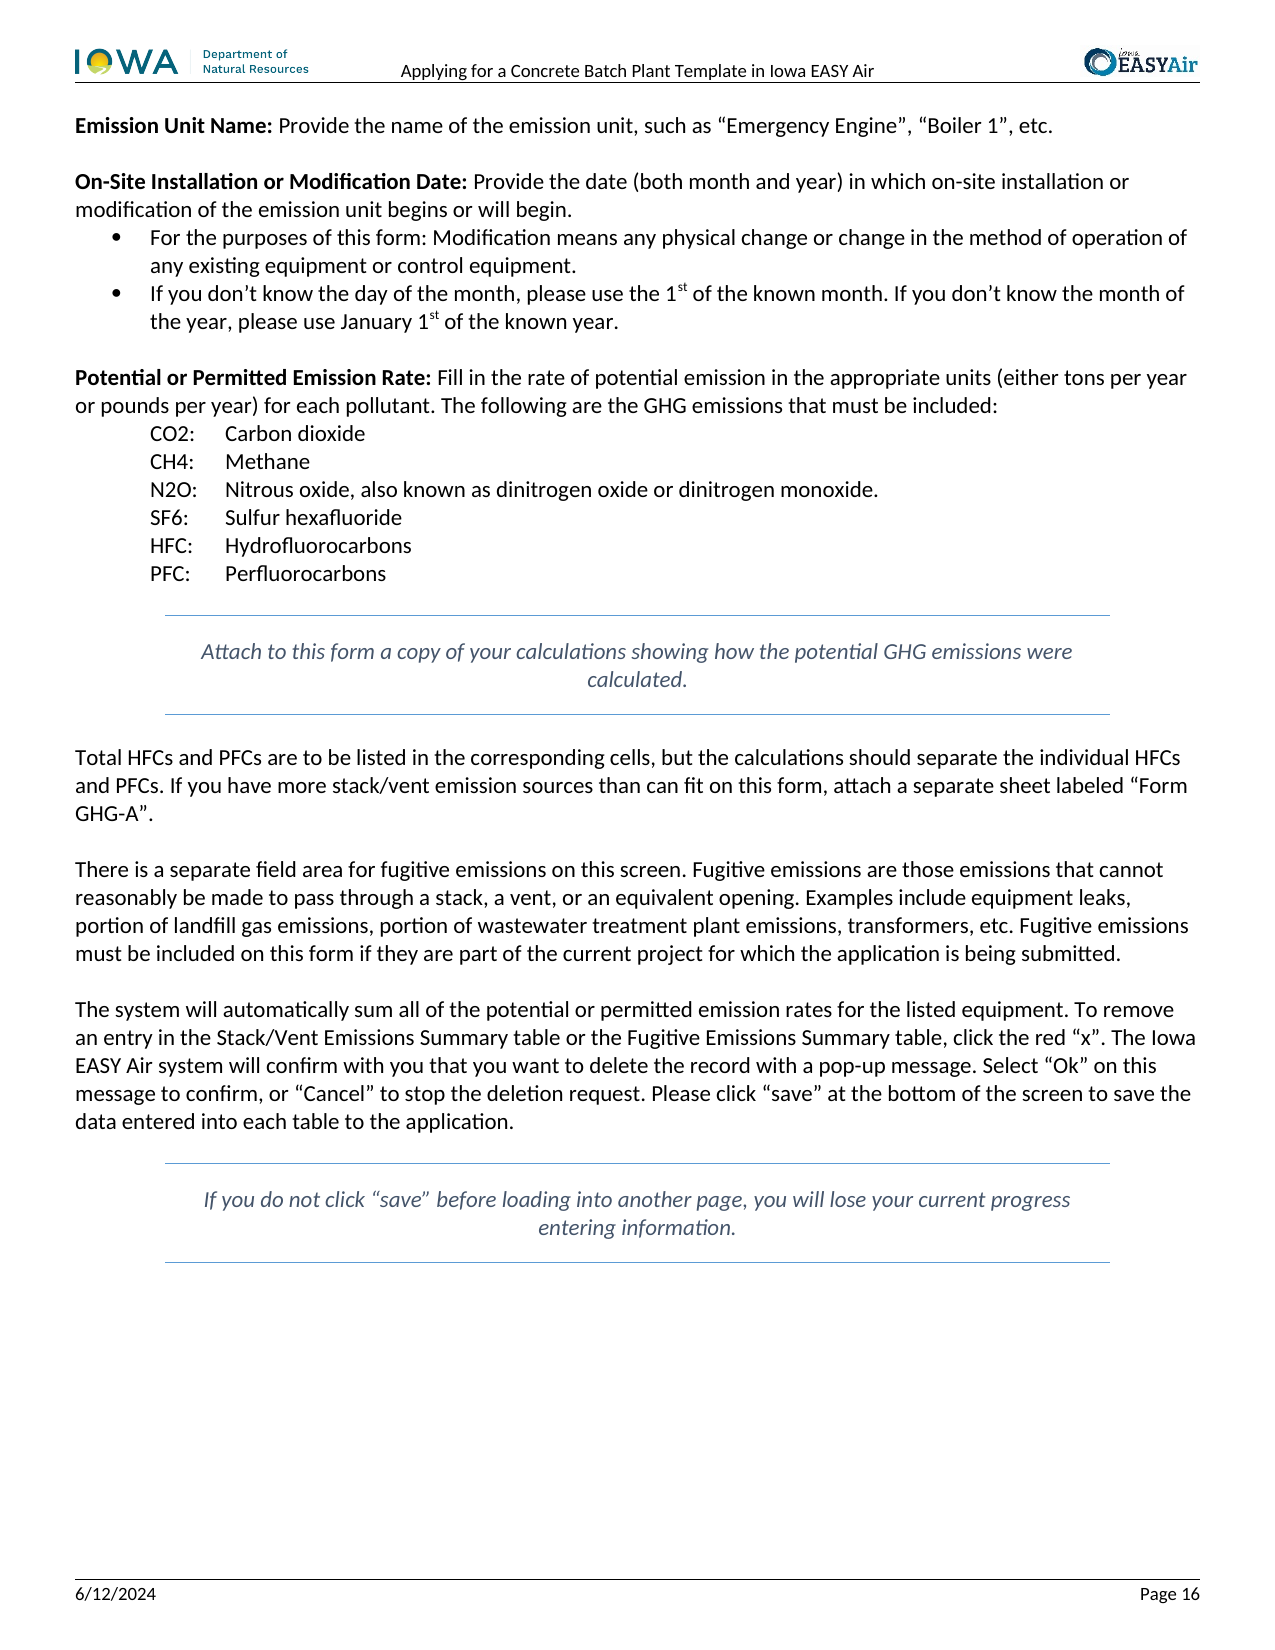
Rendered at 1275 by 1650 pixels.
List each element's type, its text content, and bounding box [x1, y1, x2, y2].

list For the purposes of this form: Modification means any physical change or change in the method of operation of any existing equipment or control equipment. [112, 223, 1200, 279]
text HFC: Hydrofluorocarbons [75, 531, 1200, 559]
text Attach to this form a copy of your calculations showing how the potential GHG emissions were calculated. [165, 616, 1110, 714]
text N2O: Nitrous oxide, also known as dinitrogen oxide or dinitrogen monoxide. [75, 475, 1200, 503]
text Emission Unit Name: Provide the name of the emission unit, such as “Emergency Engine”, “Boiler 1”, etc. [75, 111, 1200, 139]
text If you do not click “save” before loading into another page, you will lose your current progress entering information. [165, 1164, 1110, 1262]
text CO2: Carbon dioxide [75, 419, 1200, 447]
text SF6: Sulfur hexafluoride [75, 503, 1200, 531]
picture [75, 48, 309, 77]
text CH4: Methane [75, 447, 1200, 475]
picture [1080, 45, 1200, 77]
text Total HFCs and PFCs are to be listed in the corresponding cells, but the calculations should separate the individual HFCs and PFCs. If you have more stack/vent emission sources than can fit on this form, attach a separate sheet labeled “Form GHG-A”. [75, 743, 1200, 827]
list If you don’t know the day of the month, please use the 1st of the known month. If you don’t know the month of the year, please use January 1st of the known year. [112, 279, 1200, 335]
text PFC: Perfluorocarbons [75, 559, 1200, 587]
text Potential or Permitted Emission Rate: Fill in the rate of potential emission in the appropriate units (either tons per year or pounds per year) for each pollutant. The following are the GHG emissions that must be included: [75, 363, 1200, 419]
text On-Site Installation or Modification Date: Provide the date (both month and year) in which on-site installation or modification of the emission unit begins or will begin. [75, 167, 1200, 223]
text The system will automatically sum all of the potential or permitted emission rates for the listed equipment. To remove an entry in the Stack/Vent Emissions Summary table or the Fugitive Emissions Summary table, click the red “x”. The Iowa EASY Air system will confirm with you that you want to delete the record with a pop-up message. Select “Ok” on this message to confirm, or “Cancel” to stop the deletion request. Please click “save” at the bottom of the screen to save the data entered into each table to the application. [75, 995, 1200, 1135]
text There is a separate field area for fugitive emissions on this screen. Fugitive emissions are those emissions that cannot reasonably be made to pass through a stack, a vent, or an equivalent opening. Examples include equipment leaks, portion of landfill gas emissions, portion of wastewater treatment plant emissions, transformers, etc. Fugitive emissions must be included on this form if they are part of the current project for which the application is being submitted. [75, 855, 1200, 967]
